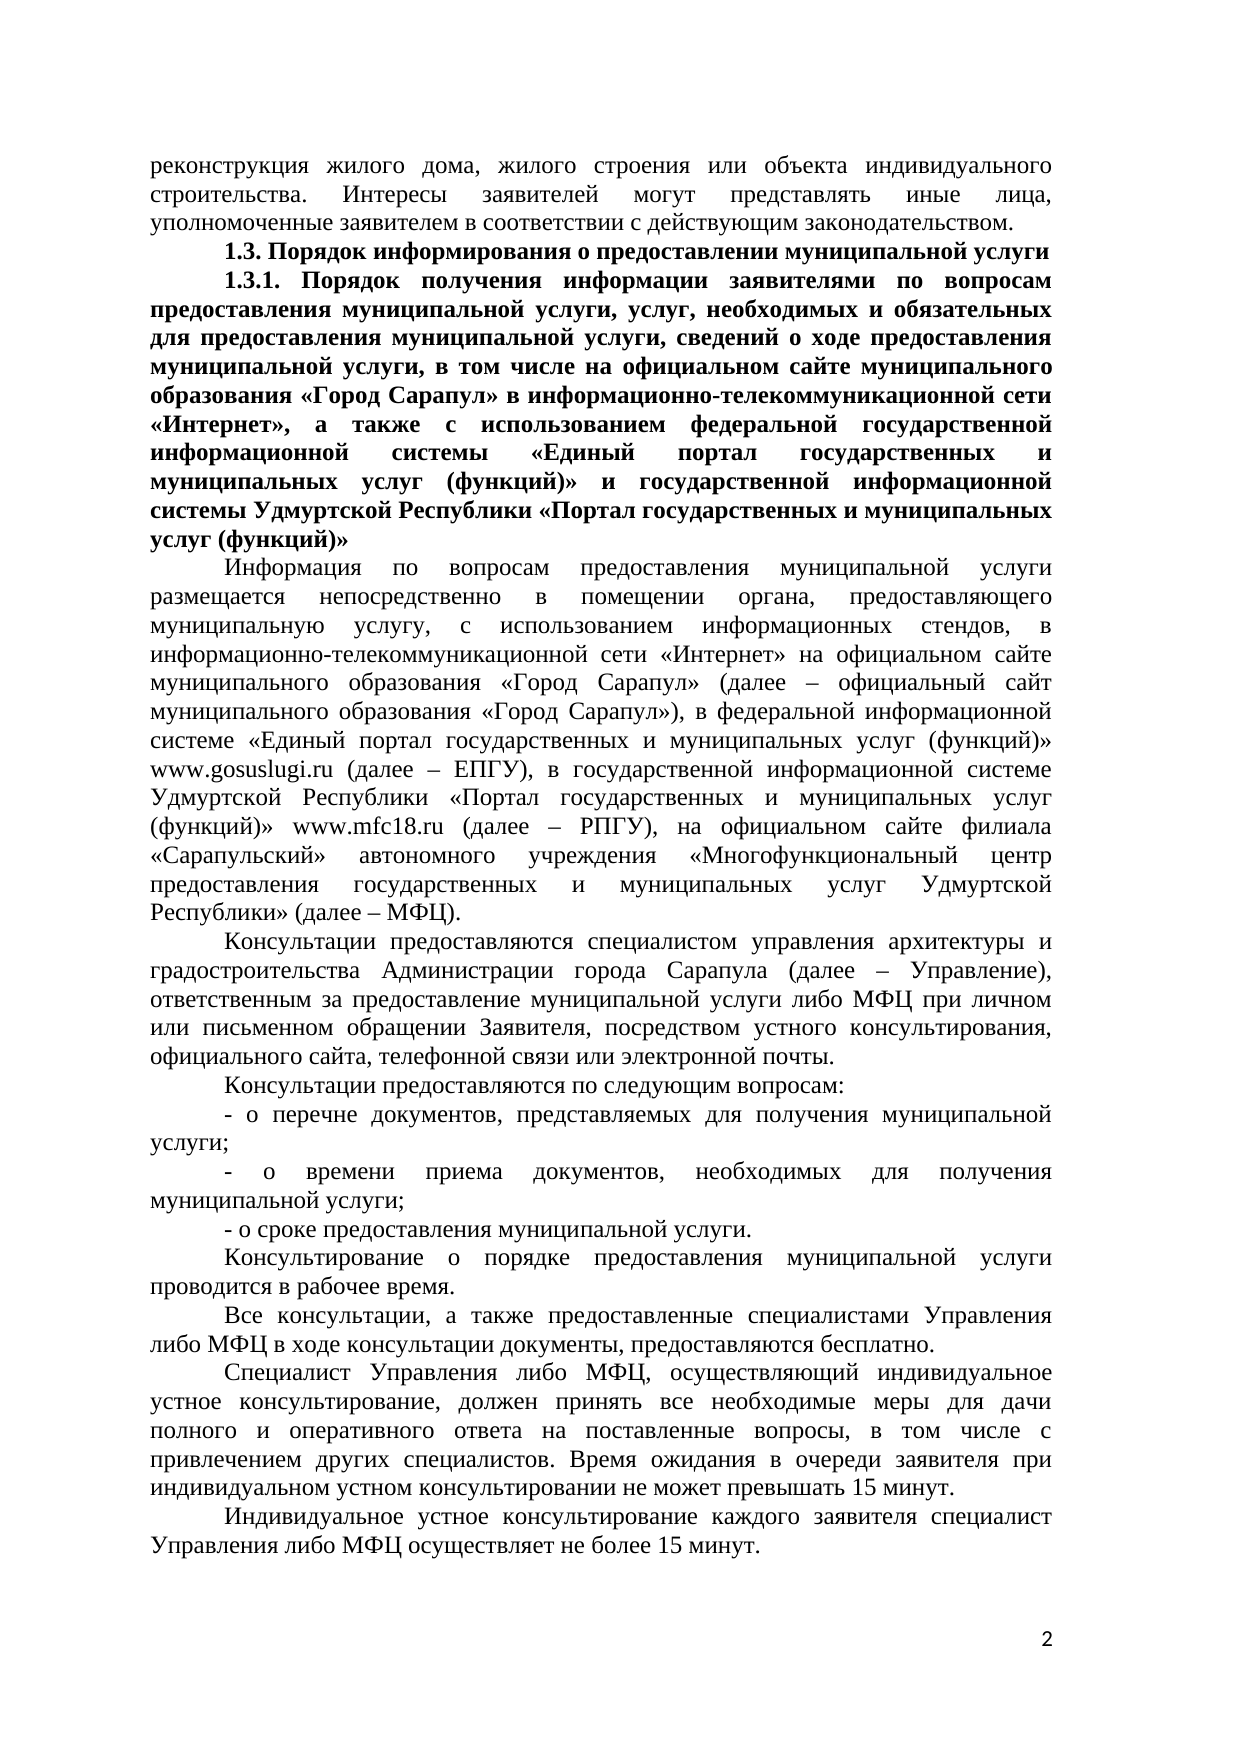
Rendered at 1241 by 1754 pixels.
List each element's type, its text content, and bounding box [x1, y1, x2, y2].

text - о времени приема документов, необходимых для получения муниципальной услуги; [150, 1156, 1053, 1214]
text Индивидуальное устное консультирование каждого заявителя специалист Управления либо МФЦ осуществляет не более 15 минут. [150, 1501, 1053, 1559]
text - о сроке предоставления муниципальной услуги. [150, 1214, 1053, 1242]
text - о перечне документов, представляемых для получения муниципальной услуги; [150, 1099, 1053, 1156]
text Консультирование о порядке предоставления муниципальной услуги проводится в рабочее время. [150, 1242, 1053, 1300]
text Консультации предоставляются специалистом управления архитектуры и градостроительства Администрации города Сарапула (далее – Управление), ответственным за предоставление муниципальной услуги либо МФЦ при личном или письменном обращении Заявителя, посредством устного консультирования, официального сайта, телефонной связи или электронной почты. [150, 926, 1053, 1070]
text 1.3.1. Порядок получения информации заявителями по вопросам предоставления муниципальной услуги, услуг, необходимых и обязательных для предоставления муниципальной услуги, сведений о ходе предоставления муниципальной услуги, в том числе на официальном сайте муниципального образования «Город Сарапул» в информационно-телекоммуникационной сети «Интернет», а также с использованием федеральной государственной информационной системы «Единый портал государственных и муниципальных услуг (функций)» и государственной информационной системы Удмуртской Республики «Портал государственных и муниципальных услуг (функций)» [150, 265, 1053, 552]
text Специалист Управления либо МФЦ, осуществляющий индивидуальное устное консультирование, должен принять все необходимые меры для дачи полного и оперативного ответа на поставленные вопросы, в том числе с привлечением других специалистов. Время ожидания в очереди заявителя при индивидуальном устном консультировании не может превышать 15 минут. [150, 1357, 1053, 1501]
text Все консультации, а также предоставленные специалистами Управления либо МФЦ в ходе консультации документы, предоставляются бесплатно. [150, 1300, 1053, 1357]
text Информация по вопросам предоставления муниципальной услуги размещается непосредственно в помещении органа, предоставляющего муниципальную услугу, с использованием информационных стендов, в информационно-телекоммуникационной сети «Интернет» на официальном сайте муниципального образования «Город Сарапул» (далее – официальный сайт муниципального образования «Город Сарапул»), в федеральной информационной системе «Единый портал государственных и муниципальных услуг (функций)» www.gosuslugi.ru (далее – ЕПГУ), в государственной информационной системе Удмуртской Республики «Портал государственных и муниципальных услуг (функций)» www.mfc18.ru (далее – РПГУ), на официальном сайте филиала «Сарапульский» автономного учреждения «Многофункциональный центр предоставления государственных и муниципальных услуг Удмуртской Республики» (далее – МФЦ). [150, 552, 1053, 926]
text 1.3. Порядок информирования о предоставлении муниципальной услуги [150, 236, 1053, 265]
text Консультации предоставляются по следующим вопросам: [150, 1070, 1053, 1099]
